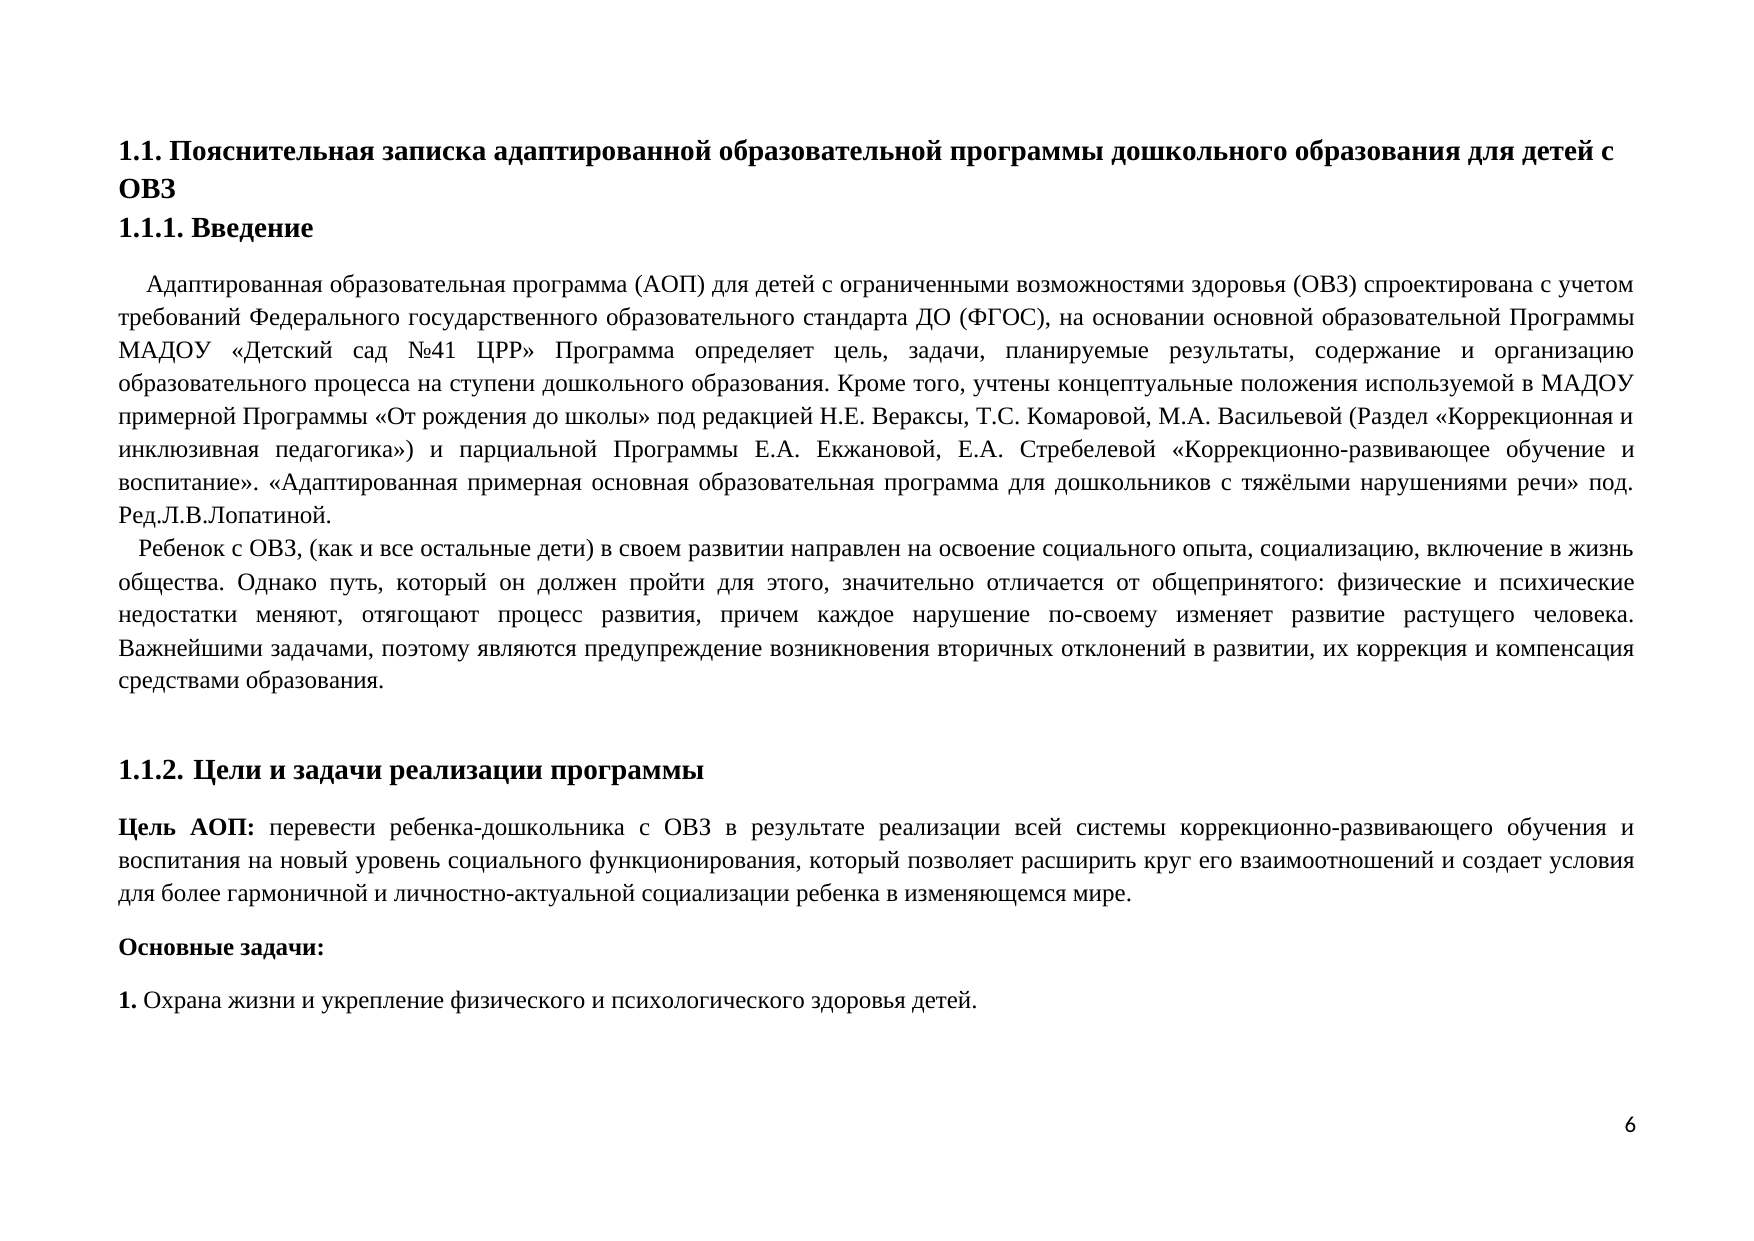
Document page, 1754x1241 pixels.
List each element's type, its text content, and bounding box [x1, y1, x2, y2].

text Адаптированная образовательная программа (АОП) для детей с ограниченными возможностями здоровья (ОВЗ) спроектирована с учетом требований Федерального государственного образовательного стандарта ДО (ФГОС), на основании основной образовательной Программы МАДОУ «Детский сад №41 ЦРР» Программа определяет цель, задачи, планируемые результаты, содержание и организацию образовательного процесса на ступени дошкольного образования. Кроме того, учтены концептуальные положения используемой в МАДОУ примерной Программы «От рождения до школы» под редакцией Н.Е. Вераксы, Т.С. Комаровой, М.А. Васильевой (Раздел «Коррекционная и инклюзивная педагогика») и парциальной Программы Е.А. Екжановой, Е.А. Стребелевой «Коррекционно-развивающее обучение и воспитание». «Адаптированная примерная основная образовательная программа для дошкольников с тяжёлыми нарушениями речи» под. Ред.Л.В.Лопатиной. [118, 269, 1636, 529]
text Основные задачи: [118, 932, 1636, 961]
list 1.1.1. Введение [118, 210, 1636, 243]
text 1. Охрана жизни и укрепление физического и психологического здоровья детей. [118, 986, 1636, 1014]
list 1.1. Пояснительная записка адаптированной образовательной программы дошкольного образования для детей с ОВЗ [118, 133, 1636, 205]
text Цель АОП: перевести ребенка-дошкольника с ОВЗ в результате реализации всей системы коррекционно-развивающего обучения и воспитания на новый уровень социального функционирования, который позволяет расширить круг его взаимоотношений и создает условия для более гармоничной и личностно-актуальной социализации ребенка в изменяющемся мире. [118, 812, 1636, 907]
list Цели и задачи реализации программы [118, 752, 1636, 786]
text Ребенок с ОВЗ, (как и все остальные дети) в своем развитии направлен на освоение социального опыта, социализацию, включение в жизнь общества. Однако путь, который он должен пройти для этого, значительно отличается от общепринятого: физические и психические недостатки меняют, отягощают процесс развития, причем каждое нарушение по-своему изменяет развитие растущего человека. Важнейшими задачами, поэтому являются предупреждение возникновения вторичных отклонений в развитии, их коррекция и компенсация средствами образования. [118, 533, 1636, 694]
